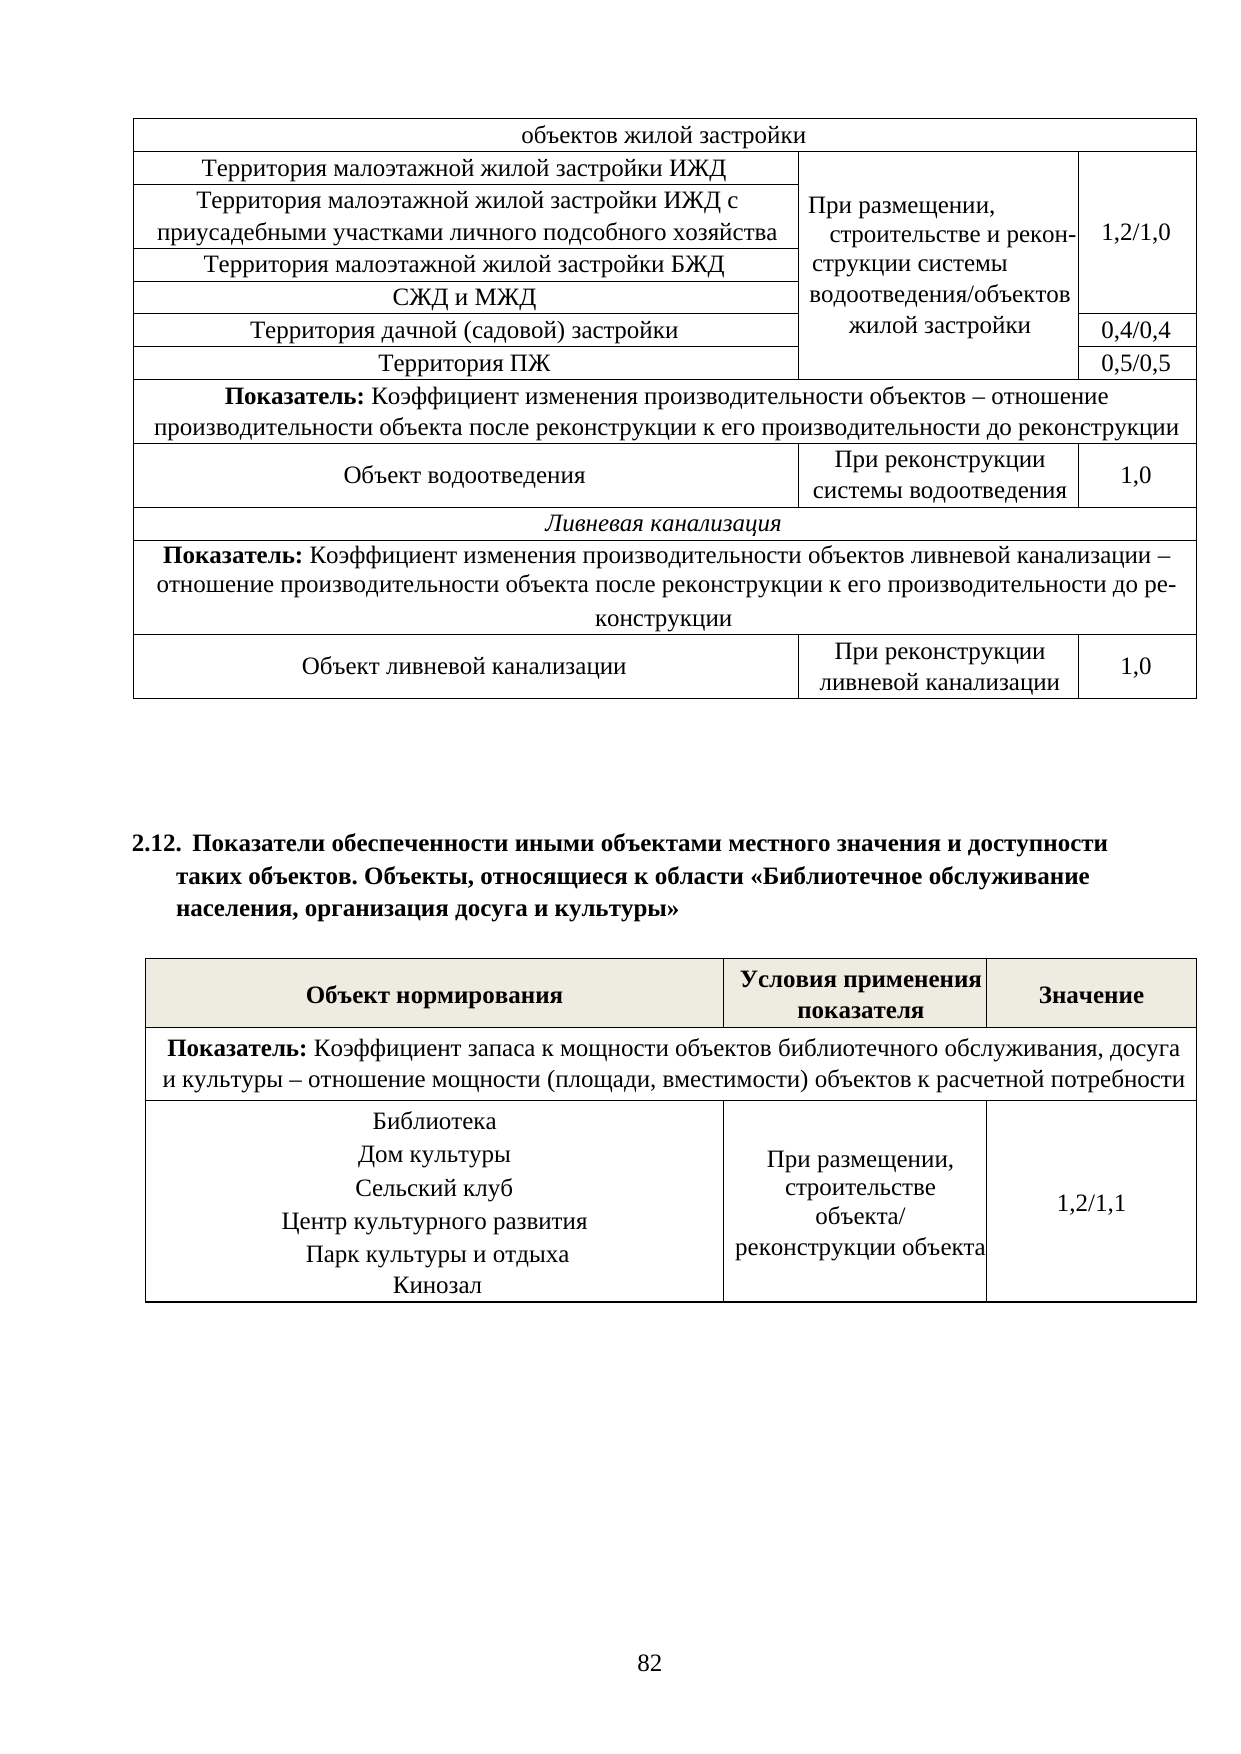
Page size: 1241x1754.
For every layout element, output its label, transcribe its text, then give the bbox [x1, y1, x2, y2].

table_cell Объект водоотведения [134, 444, 798, 507]
table_cell 1,0 [1079, 444, 1196, 507]
table_cell Территория малоэтажной жилой застройки ИЖД [134, 152, 798, 184]
table_cell Библиотека Дом культуры Сельский клуб Центр культурного развития Парк культуры и отдыха Кинозал [146, 1101, 723, 1301]
table_cell Показатель: Коэффициент изменения производительности объектов – отношение производительности объекта после реконструкции к его производительности до реконструкции [134, 380, 1196, 443]
table_cell 0,4/0,4 [1079, 314, 1196, 346]
table_cell Ливневая канализация [134, 508, 1196, 539]
table_cell Территория малоэтажной жилой застройки БЖД [134, 249, 798, 281]
table_cell Территория дачной (садовой) застройки [134, 314, 798, 346]
table_header Объект нормирования [146, 959, 723, 1027]
table_cell 0,5/0,5 [1079, 347, 1196, 379]
table_cell При реконструкции системы водоотведения [799, 444, 1078, 507]
table_cell При размещении, строительстве объекта/реконструкции объекта [724, 1101, 986, 1301]
table_cell Объект ливневой канализации [134, 635, 798, 698]
table_cell СЖД и МЖД [134, 282, 798, 313]
table_cell 1,2/1,1 [987, 1101, 1196, 1301]
table_cell При реконструкции ливневой канализации [799, 635, 1078, 698]
table_cell 1,0 [1079, 635, 1196, 698]
table_header Условия применения показателя [724, 959, 986, 1027]
table_cell Показатель: Коэффициент запаса к мощности объектов библиотечного обслуживания, досуга и культуры – отношение мощности (площади, вместимости) объектов к расчетной потребности [146, 1028, 1196, 1100]
table_cell При размещении, строительстве и рекон- струкции системы водоотведения/объектов жилой застройки [799, 152, 1078, 379]
table_header Значение [987, 959, 1196, 1027]
table_cell Показатель: Коэффициент изменения производительности объектов ливневой канализации – отношение производительности объекта после реконструкции к его производительности до ре- конструкции [134, 541, 1196, 634]
table_cell 1,2/1,0 [1079, 152, 1196, 313]
list Показатели обеспеченности иными объектами местного значения и доступности таких объектов. Объекты, относящиеся к области «Библиотечное обслуживание населения, организация досуга и культуры» [132, 828, 1169, 922]
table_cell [134, 119, 1196, 151]
table_cell Территория ПЖ [134, 347, 798, 379]
table_cell Территория малоэтажной жилой застройки ИЖД с приусадебными участками личного подсобного хозяйства [134, 185, 798, 248]
